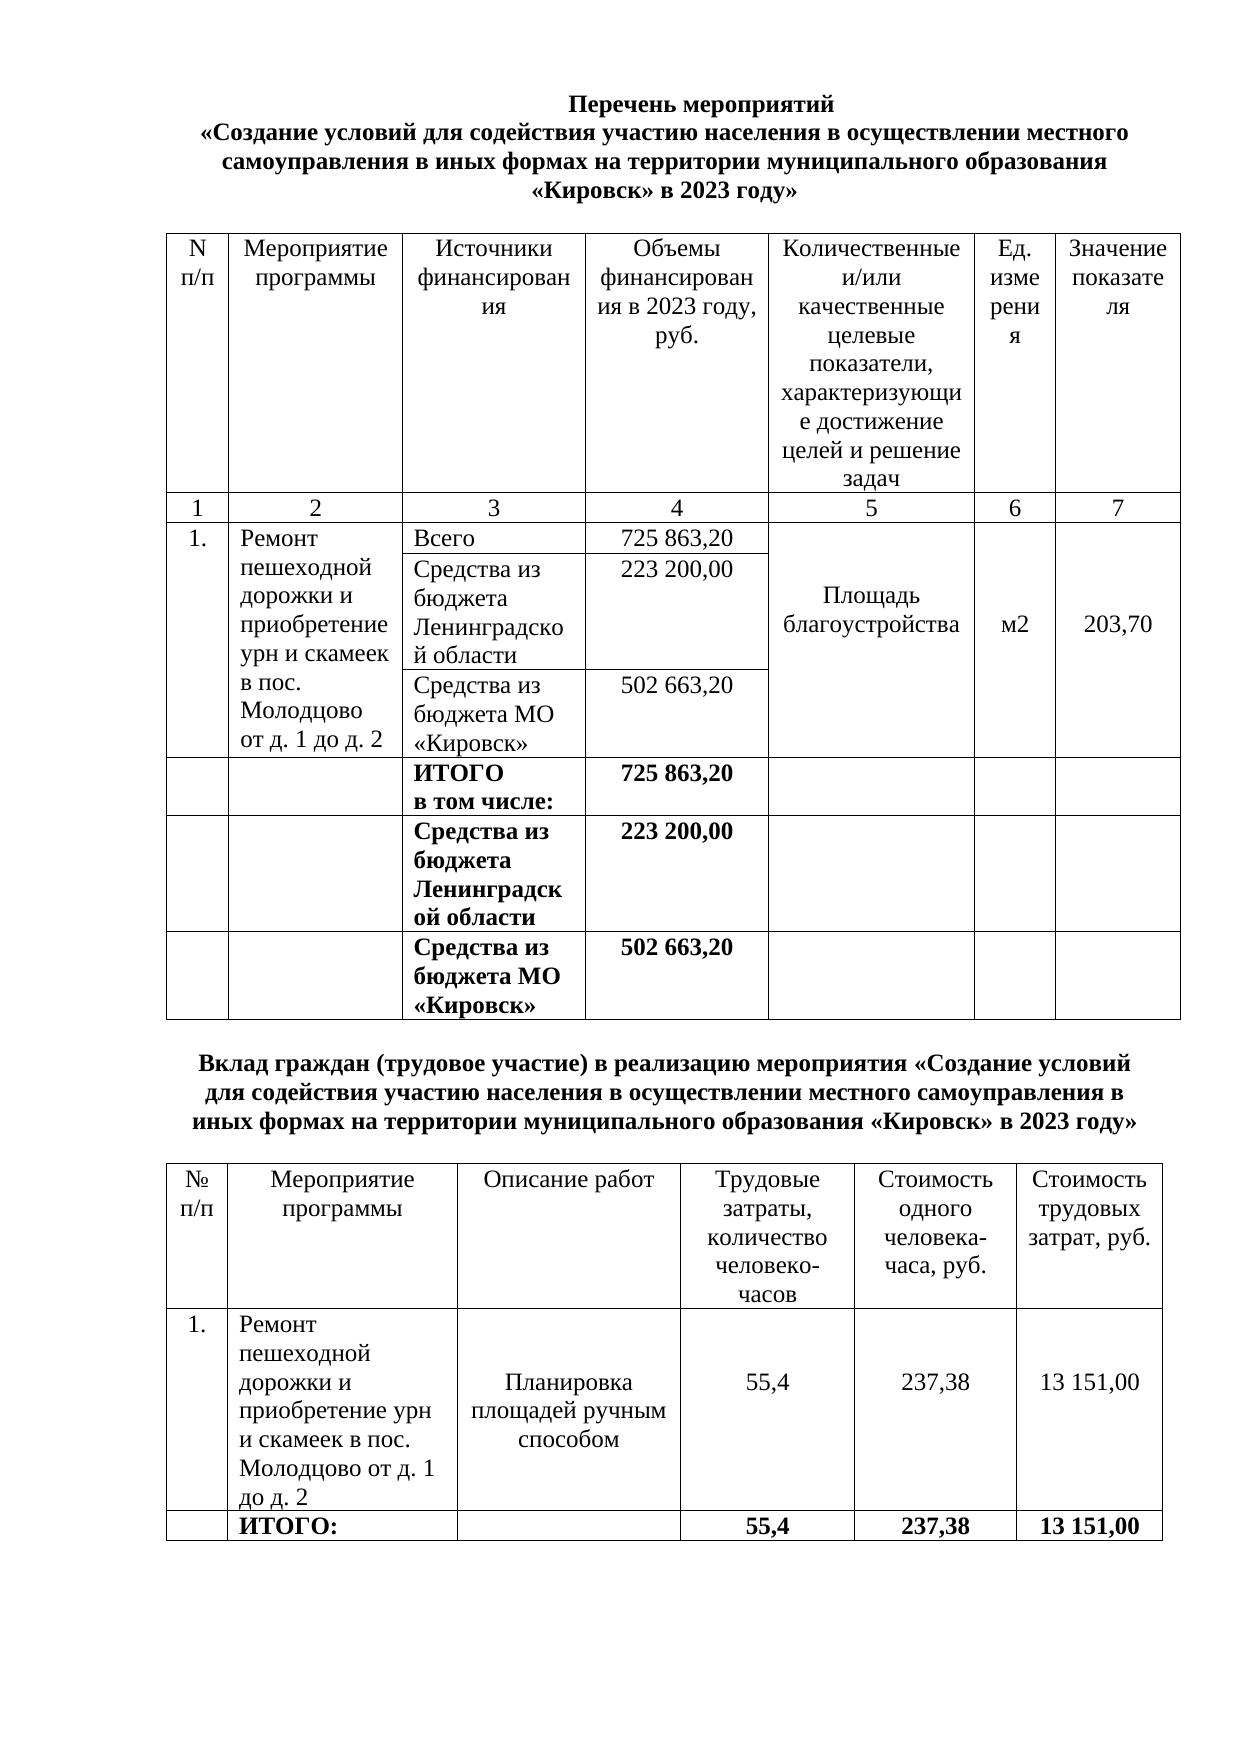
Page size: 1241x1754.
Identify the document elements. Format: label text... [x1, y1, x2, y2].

table_cell 502 663,20 [586, 932, 768, 1018]
table_cell Всего [403, 523, 585, 553]
table_header Объемы финансирования в 2023 году, руб. [586, 234, 768, 492]
table_cell 223 200,00 [586, 816, 768, 931]
table_cell Средства из бюджета Ленинградской области [403, 554, 585, 669]
table_cell [229, 932, 402, 1018]
table_cell 1. [167, 523, 228, 757]
table_cell [769, 932, 974, 1018]
table_cell 7 [1056, 493, 1180, 522]
table_header № п/п [167, 1164, 227, 1308]
table_cell [167, 816, 228, 931]
table_header Трудовые затраты, количество человеко-часов [681, 1164, 854, 1308]
table_cell 6 [975, 493, 1055, 522]
table_cell [1056, 758, 1180, 815]
table_cell [167, 758, 228, 815]
table_cell 2 [229, 493, 402, 522]
table_cell 725 863,20 [586, 523, 768, 553]
table_cell Площадь благоустройства [769, 523, 974, 757]
table_cell [975, 758, 1055, 815]
table_cell 13 151,00 [1017, 1511, 1162, 1540]
table_header N п/п [167, 234, 228, 492]
table_cell [167, 932, 228, 1018]
table_header Количественные и/или качественные целевые показатели, характеризующие достижение целей и решение задач [769, 234, 974, 492]
table_cell [769, 758, 974, 815]
table_cell 237,38 [855, 1309, 1016, 1510]
table_cell [167, 1511, 227, 1540]
table_cell 237,38 [855, 1511, 1016, 1540]
table_cell Средства из бюджета Ленинградской области [403, 816, 585, 931]
table_cell Ремонт пешеходной дорожки и приобретение урн и скамеек в пос. Молодцово от д. 1 до д. 2 [229, 523, 402, 757]
table_cell Ремонт пешеходной дорожки и приобретение урн и скамеек в пос. Молодцово от д. 1 до д. 2 [228, 1309, 457, 1510]
table_cell м2 [975, 523, 1055, 757]
table_cell Планировка площадей ручным способом [458, 1309, 680, 1510]
text «Создание условий для содействия участию населения в осуществлении местного самоуправления в иных формах на территории муниципального образования «Кировск» в 2023 году» [177, 117, 1152, 204]
table_cell [1056, 932, 1180, 1018]
text Вклад граждан (трудовое участие) в реализацию мероприятия «Создание условий для содействия участию населения в осуществлении местного самоуправления в иных формах на территории муниципального образования «Кировск» в 2023 году» [177, 1048, 1152, 1134]
table_cell [229, 816, 402, 931]
table_cell 1 [167, 493, 228, 522]
table_cell [975, 816, 1055, 931]
table_header Источники финансирования [403, 234, 585, 492]
table_cell 5 [769, 493, 974, 522]
table_cell ИТОГО в том числе: [403, 758, 585, 815]
table_header Ед. измерения [975, 234, 1055, 492]
text Перечень мероприятий [177, 89, 1152, 117]
table_cell 502 663,20 [586, 670, 768, 757]
table_cell 13 151,00 [1017, 1309, 1162, 1510]
table_cell 725 863,20 [586, 758, 768, 815]
table_cell [769, 816, 974, 931]
table_cell 4 [586, 493, 768, 522]
table_cell Средства из бюджета МО «Кировск» [403, 932, 585, 1018]
table_cell [229, 758, 402, 815]
table_cell 203,70 [1056, 523, 1180, 757]
table_cell 223 200,00 [586, 554, 768, 669]
table_cell Средства из бюджета МО «Кировск» [403, 670, 585, 757]
table_cell 1. [167, 1309, 227, 1510]
table_cell [458, 1511, 680, 1540]
table_cell [975, 932, 1055, 1018]
table_cell 55,4 [681, 1309, 854, 1510]
table_cell [1056, 816, 1180, 931]
table_cell ИТОГО: [228, 1511, 457, 1540]
table_header Стоимость одного человека-часа, руб. [855, 1164, 1016, 1308]
table_cell 3 [403, 493, 585, 522]
table_header Описание работ [458, 1164, 680, 1308]
table_header Значение показателя [1056, 234, 1180, 492]
table_header Мероприятие программы [228, 1164, 457, 1308]
table_header Стоимость трудовых затрат, руб. [1017, 1164, 1162, 1308]
table_cell 55,4 [681, 1511, 854, 1540]
table_header Мероприятие программы [229, 234, 402, 492]
